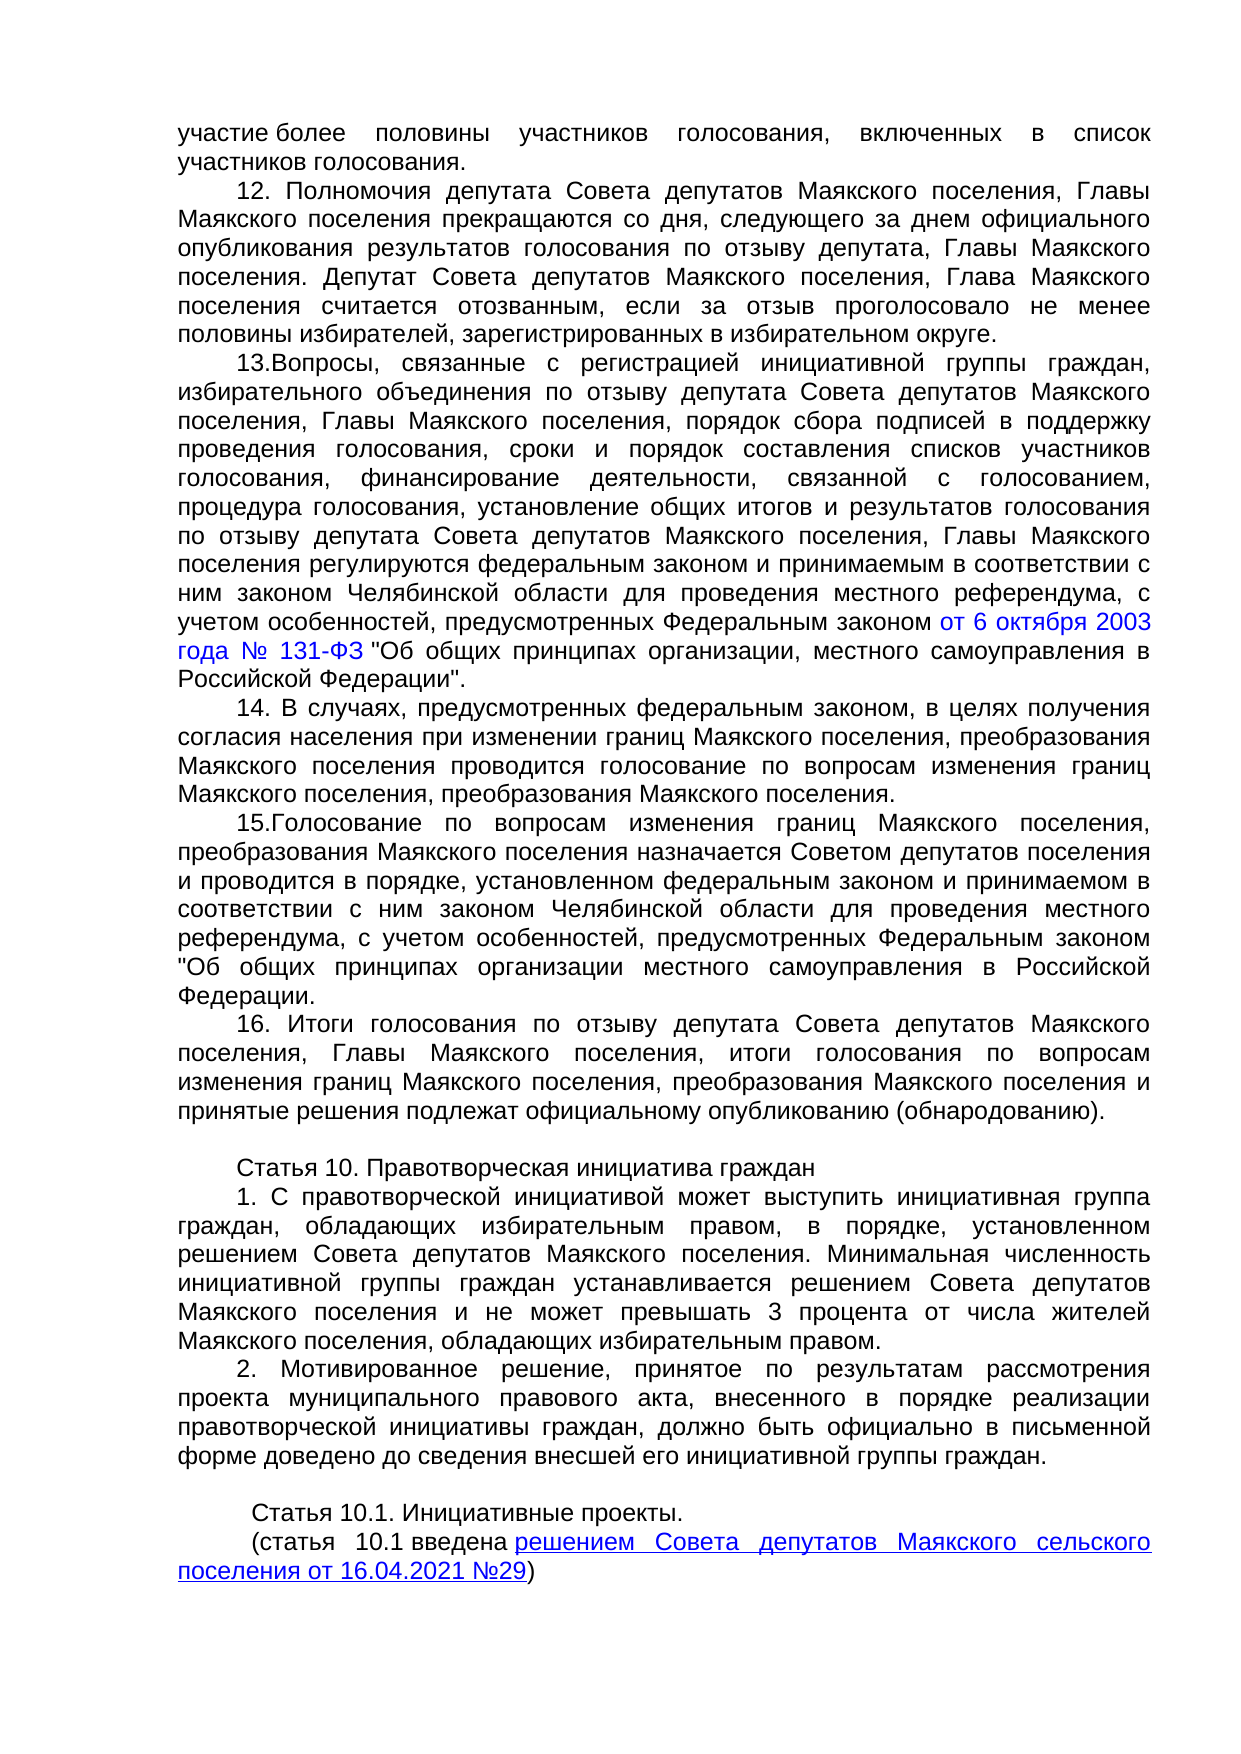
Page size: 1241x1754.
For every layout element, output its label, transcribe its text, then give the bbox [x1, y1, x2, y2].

text 13.Вопросы, связанные с регистрацией инициативной группы граждан, избирательного объединения по отзыву депутата Совета депутатов Маякского поселения, Главы Маякского поселения, порядок сбора подписей в поддержку проведения голосования, сроки и порядок составления списков участников голосования, финансирование деятельности, связанной с голосованием, процедура голосования, установление общих итогов и результатов голосования по отзыву депутата Совета депутатов Маякского поселения, Главы Маякского поселения регулируются федеральным законом и принимаемым в соответствии с ним законом Челябинской области для проведения местного референдума, с учетом особенностей, предусмотренных Федеральным законом от 6 октября 2003 года № 131-ФЗ "Об общих принципах организации, местного самоуправления в Российской Федерации". [177, 348, 1152, 693]
text 1. С правотворческой инициативой может выступить инициативная группа граждан, обладающих избирательным правом, в порядке, установленном решением Совета депутатов Маякского поселения. Минимальная численность инициативной группы граждан устанавливается решением Совета депутатов Маякского поселения и не может превышать 3 процента от числа жителей Маякского поселения, обладающих избирательным правом. [177, 1182, 1152, 1354]
text (статья 10.1 введена решением Совета депутатов Маякского сельского поселения от 16.04.2021 №29) [177, 1527, 1152, 1584]
text Статья 10.1. Инициативные проекты. [177, 1498, 1152, 1527]
text 14. В случаях, предусмотренных федеральным законом, в целях получения согласия населения при изменении границ Маякского поселения, преобразования Маякского поселения проводится голосование по вопросам изменения границ Маякского поселения, преобразования Маякского поселения. [177, 693, 1152, 808]
text 16. Итоги голосования по отзыву депутата Совета депутатов Маякского поселения, Главы Маякского поселения, итоги голосования по вопросам изменения границ Маякского поселения, преобразования Маякского поселения и принятые решения подлежат официальному опубликованию (обнародованию). [177, 1009, 1152, 1124]
text 15.Голосование по вопросам изменения границ Маякского поселения, преобразования Маякского поселения назначается Советом депутатов поселения и проводится в порядке, установленном федеральным законом и принимаемом в соответствии с ним законом Челябинской области для проведения местного референдума, с учетом особенностей, предусмотренных Федеральным законом "Об общих принципах организации местного самоуправления в Российской Федерации. [177, 808, 1152, 1009]
text 12. Полномочия депутата Совета депутатов Маякского поселения, Главы Маякского поселения прекращаются со дня, следующего за днем официального опубликования результатов голосования по отзыву депутата, Главы Маякского поселения. Депутат Совета депутатов Маякского поселения, Глава Маякского поселения считается отозванным, если за отзыв проголосовало не менее половины избирателей, зарегистрированных в избирательном округе. [177, 176, 1152, 348]
text Статья 10. Правотворческая инициатива граждан [177, 1153, 1152, 1182]
text 2. Мотивированное решение, принятое по результатам рассмотрения проекта муниципального правового акта, внесенного в порядке реализации правотворческой инициативы граждан, должно быть официально в письменной форме доведено до сведения внесшей его инициативной группы граждан. [177, 1354, 1152, 1469]
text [177, 118, 1152, 176]
